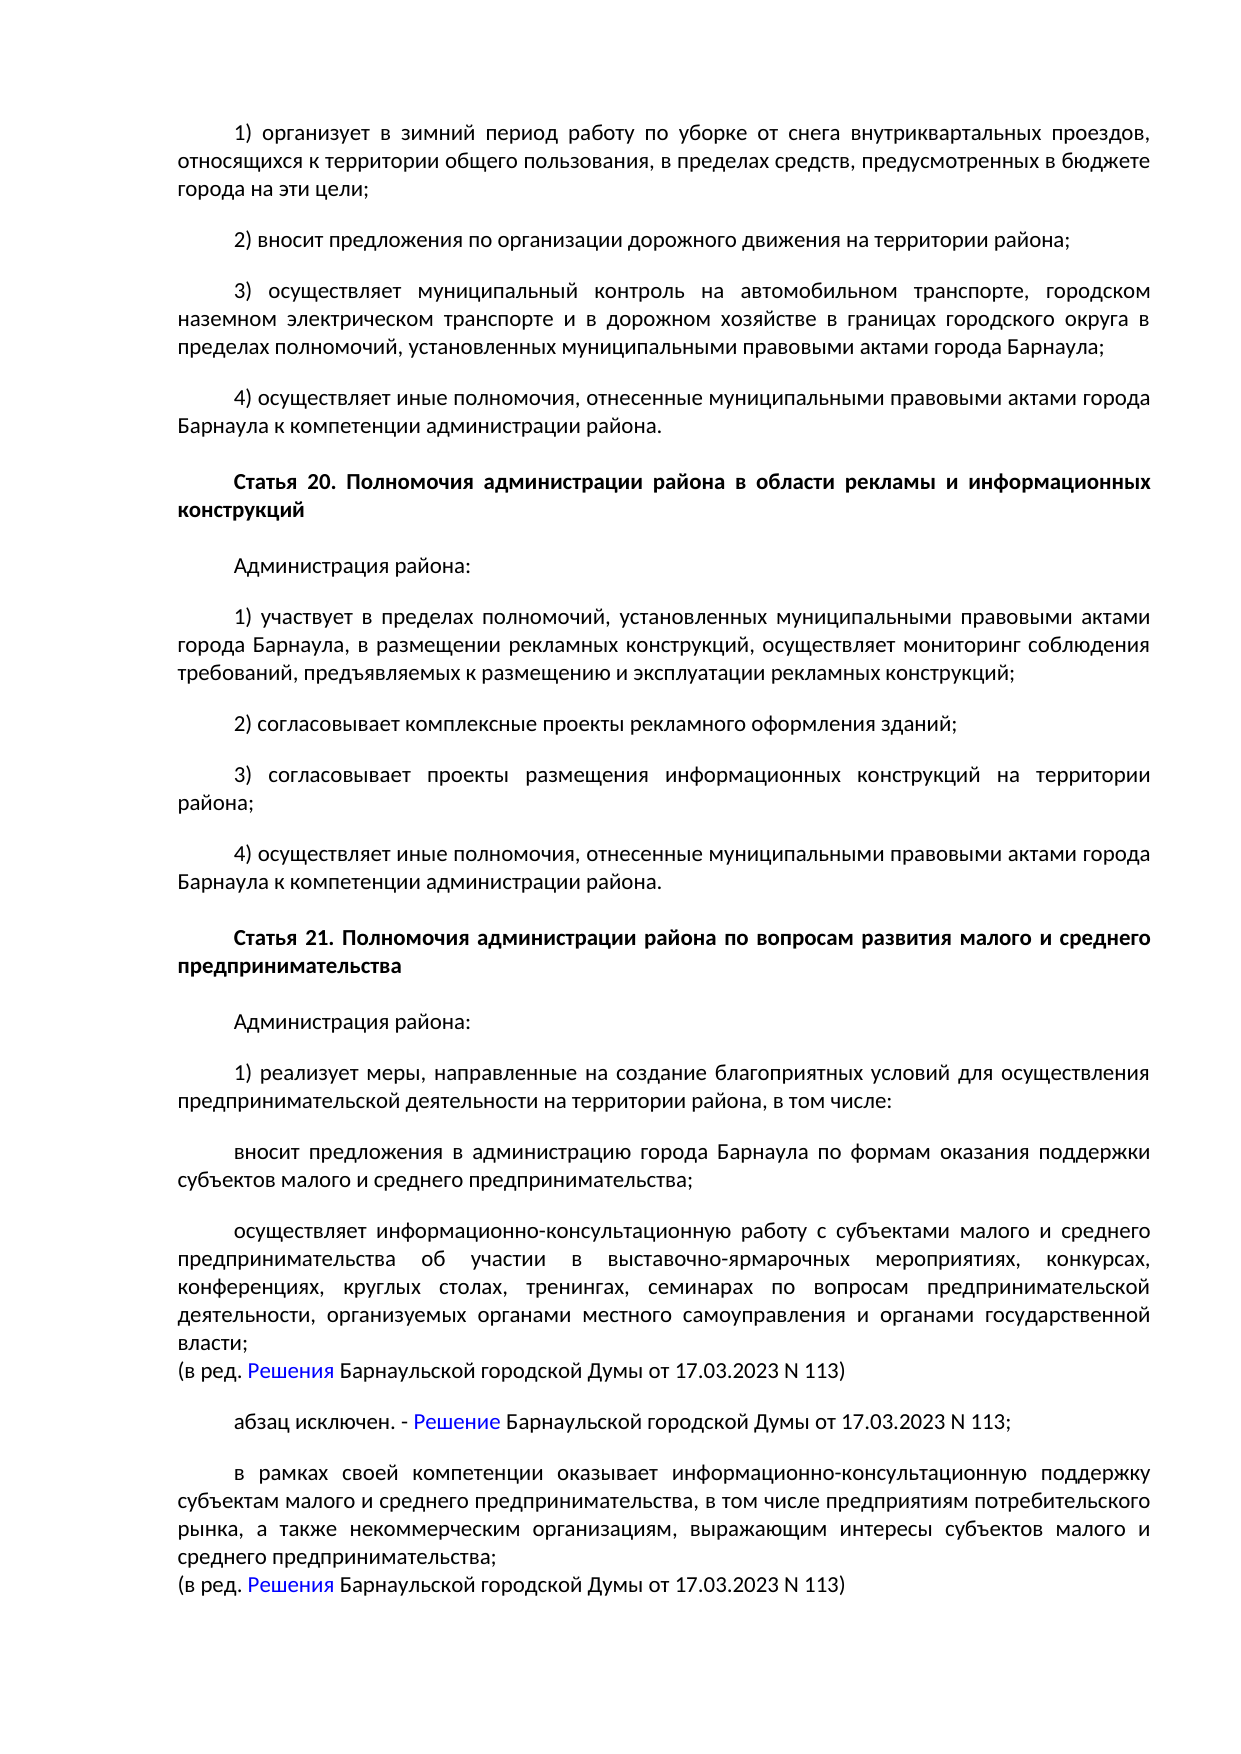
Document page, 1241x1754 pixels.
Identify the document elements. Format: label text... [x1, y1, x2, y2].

text в рамках своей компетенции оказывает информационно-консультационную поддержку субъектам малого и среднего предпринимательства, в том числе предприятиям потребительского рынка, а также некоммерческим организациям, выражающим интересы субъектов малого и среднего предпринимательства; [177, 1458, 1152, 1570]
text 3) согласовывает проекты размещения информационных конструкций на территории района; [177, 760, 1152, 816]
text 1) реализует меры, направленные на создание благоприятных условий для осуществления предпринимательской деятельности на территории района, в том числе: [177, 1058, 1152, 1114]
text (в ред. Решения Барнаульской городской Думы от 17.03.2023 N 113) [177, 1356, 1152, 1384]
text 2) согласовывает комплексные проекты рекламного оформления зданий; [177, 709, 1152, 737]
text 1) организует в зимний период работу по уборке от снега внутриквартальных проездов, относящихся к территории общего пользования, в пределах средств, предусмотренных в бюджете города на эти цели; [177, 118, 1152, 202]
text 2) вносит предложения по организации дорожного движения на территории района; [177, 225, 1152, 253]
title Статья 21. Полномочия администрации района по вопросам развития малого и среднего предпринимательства [177, 923, 1152, 979]
text осуществляет информационно-консультационную работу с субъектами малого и среднего предпринимательства об участии в выставочно-ярмарочных мероприятиях, конкурсах, конференциях, круглых столах, тренингах, семинарах по вопросам предпринимательской деятельности, организуемых органами местного самоуправления и органами государственной власти; [177, 1216, 1152, 1356]
text 3) осуществляет муниципальный контроль на автомобильном транспорте, городском наземном электрическом транспорте и в дорожном хозяйстве в границах городского округа в пределах полномочий, установленных муниципальными правовыми актами города Барнаула; [177, 276, 1152, 360]
text Администрация района: [177, 551, 1152, 579]
text 4) осуществляет иные полномочия, отнесенные муниципальными правовыми актами города Барнаула к компетенции администрации района. [177, 383, 1152, 439]
title Статья 20. Полномочия администрации района в области рекламы и информационных конструкций [177, 467, 1152, 523]
text вносит предложения в администрацию города Барнаула по формам оказания поддержки субъектов малого и среднего предпринимательства; [177, 1137, 1152, 1193]
text (в ред. Решения Барнаульской городской Думы от 17.03.2023 N 113) [177, 1570, 1152, 1598]
text абзац исключен. - Решение Барнаульской городской Думы от 17.03.2023 N 113; [177, 1407, 1152, 1435]
text 1) участвует в пределах полномочий, установленных муниципальными правовыми актами города Барнаула, в размещении рекламных конструкций, осуществляет мониторинг соблюдения требований, предъявляемых к размещению и эксплуатации рекламных конструкций; [177, 602, 1152, 686]
text Администрация района: [177, 1007, 1152, 1035]
text 4) осуществляет иные полномочия, отнесенные муниципальными правовыми актами города Барнаула к компетенции администрации района. [177, 839, 1152, 895]
